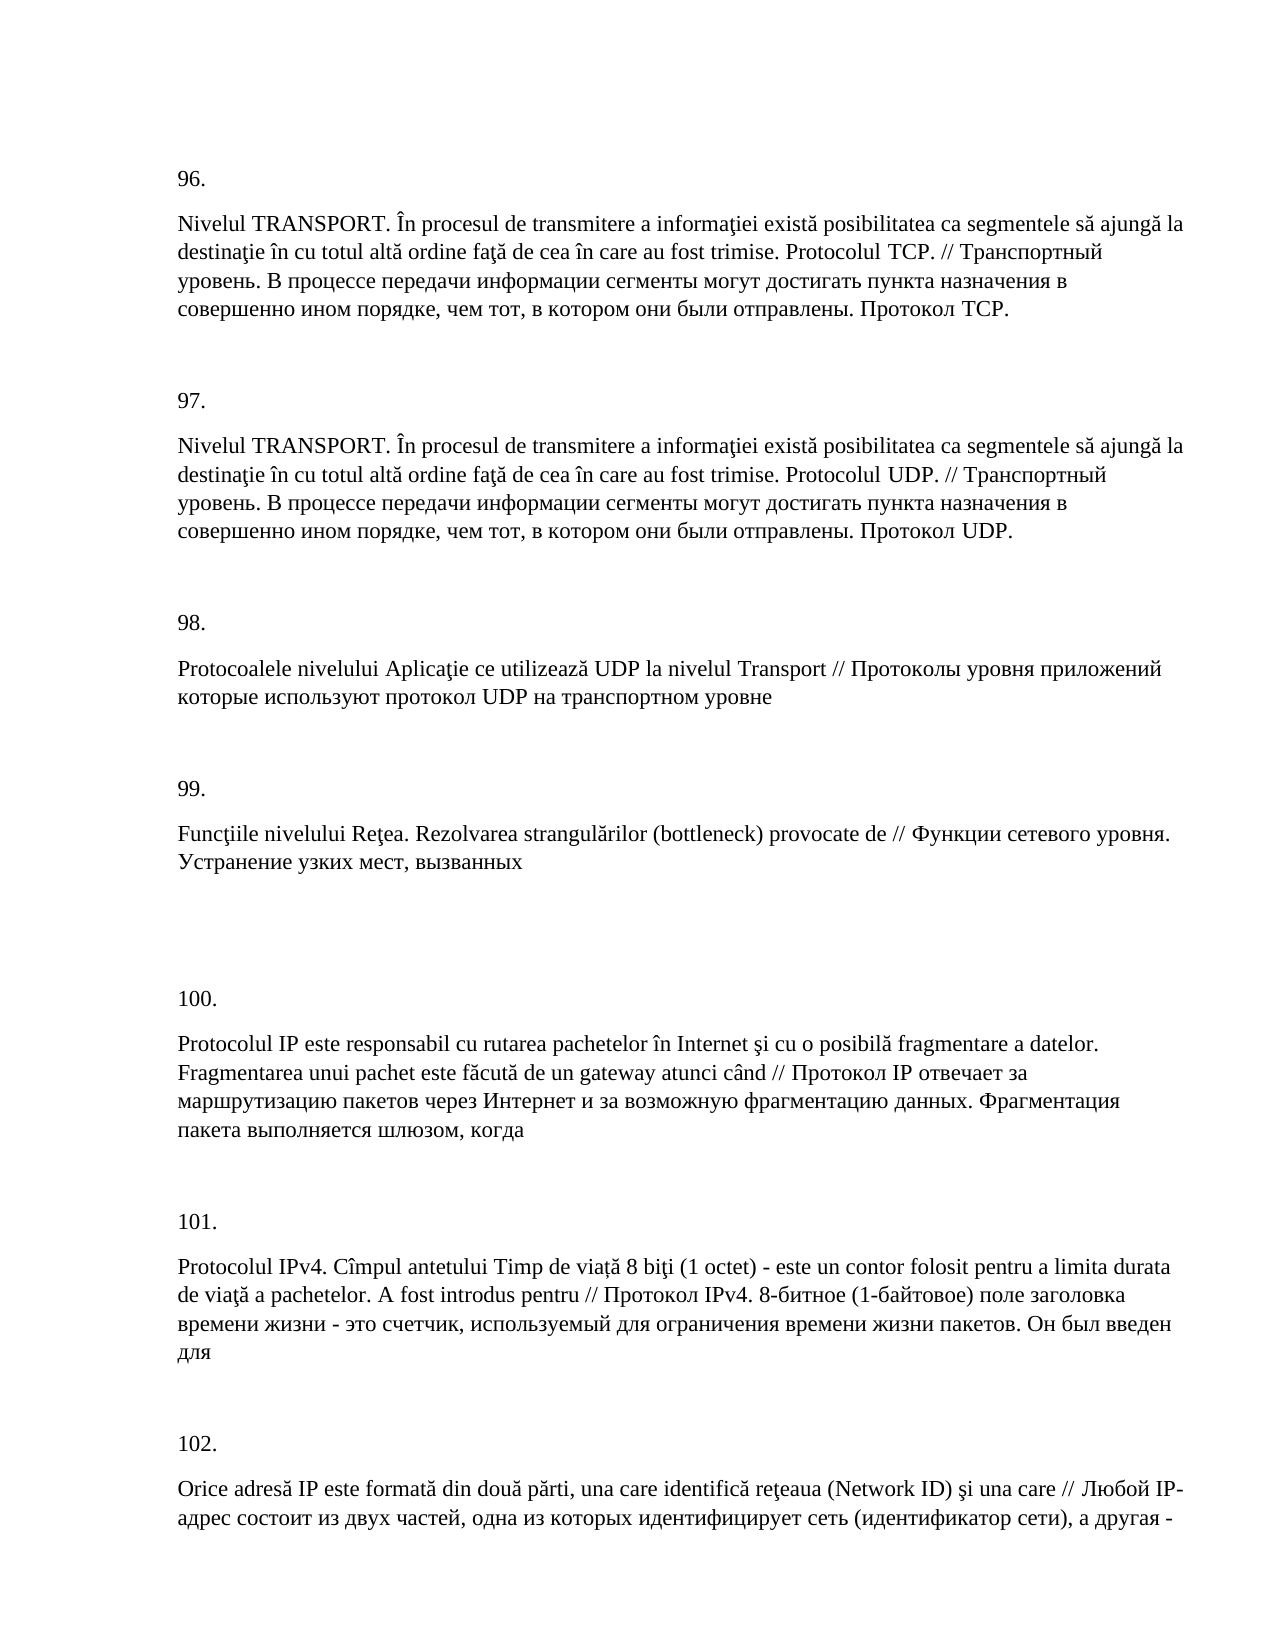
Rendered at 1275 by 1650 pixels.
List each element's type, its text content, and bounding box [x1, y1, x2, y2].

text Nivelul TRANSPORT. În procesul de transmitere a informaţiei există posibilitatea ca segmentele să ajungă la destinaţie în cu totul altă ordine faţă de cea în care au fost trimise. Protocolul TCP. // Транспортный уровень. В процессе передачи информации сегменты могут достигать пункта назначения в совершенно ином порядке, чем тот, в котором они были отправлены. Протокол TCP. [177, 210, 1186, 322]
text Nivelul TRANSPORT. În procesul de transmitere a informaţiei există posibilitatea ca segmentele să ajungă la destinaţie în cu totul altă ordine faţă de cea în care au fost trimise. Protocolul UDP. // Транспортный уровень. В процессе передачи информации сегменты могут достигать пункта назначения в совершенно ином порядке, чем тот, в котором они были отправлены. Протокол UDP. [177, 432, 1186, 544]
text Protocoalele nivelului Aplicaţie ce utilizează UDP la nivelul Transport // Протоколы уровня приложений которые используют протокол UDP на транспортном уровне [177, 654, 1186, 709]
text 98. [177, 609, 1186, 636]
text 99. [177, 775, 1186, 801]
text Funcţiile nivelului Reţea. Rezolvarea strangulărilor (bottleneck) provocate de // Функции сетевого уровня. Устранение узких мест, вызванных [177, 820, 1186, 875]
text 96. [177, 165, 1186, 191]
text Protocolul IP este responsabil cu rutarea pachetelor în Internet şi cu o posibilă fragmentare a datelor. Fragmentarea unui pachet este făcută de un gateway atunci când // Протокол IP отвечает за маршрутизацию пакетов через Интернет и за возможную фрагментацию данных. Фрагментация пакета выполняется шлюзом, когда [177, 1031, 1186, 1142]
text 102. [177, 1430, 1186, 1456]
text 101. [177, 1208, 1186, 1234]
text Protocolul IPv4. Cîmpul antetului Timp de viață 8 biţi (1 octet) - este un contor folosit pentru a limita durata de viaţă a pachetelor. A fost introdus pentru // Протокол IPv4. 8-битное (1-байтовое) поле заголовка времени жизни - это счетчик, используемый для ограничения времени жизни пакетов. Он был введен для [177, 1253, 1186, 1364]
text 100. [177, 985, 1186, 1012]
text 97. [177, 387, 1186, 413]
text Orice adresă IP este formată din două părti, una care identifică reţeaua (Network ID) şi una care // Любой IP-адрес состоит из двух частей, одна из которых идентифицирует сеть (идентификатор сети), а другая - [177, 1475, 1186, 1530]
